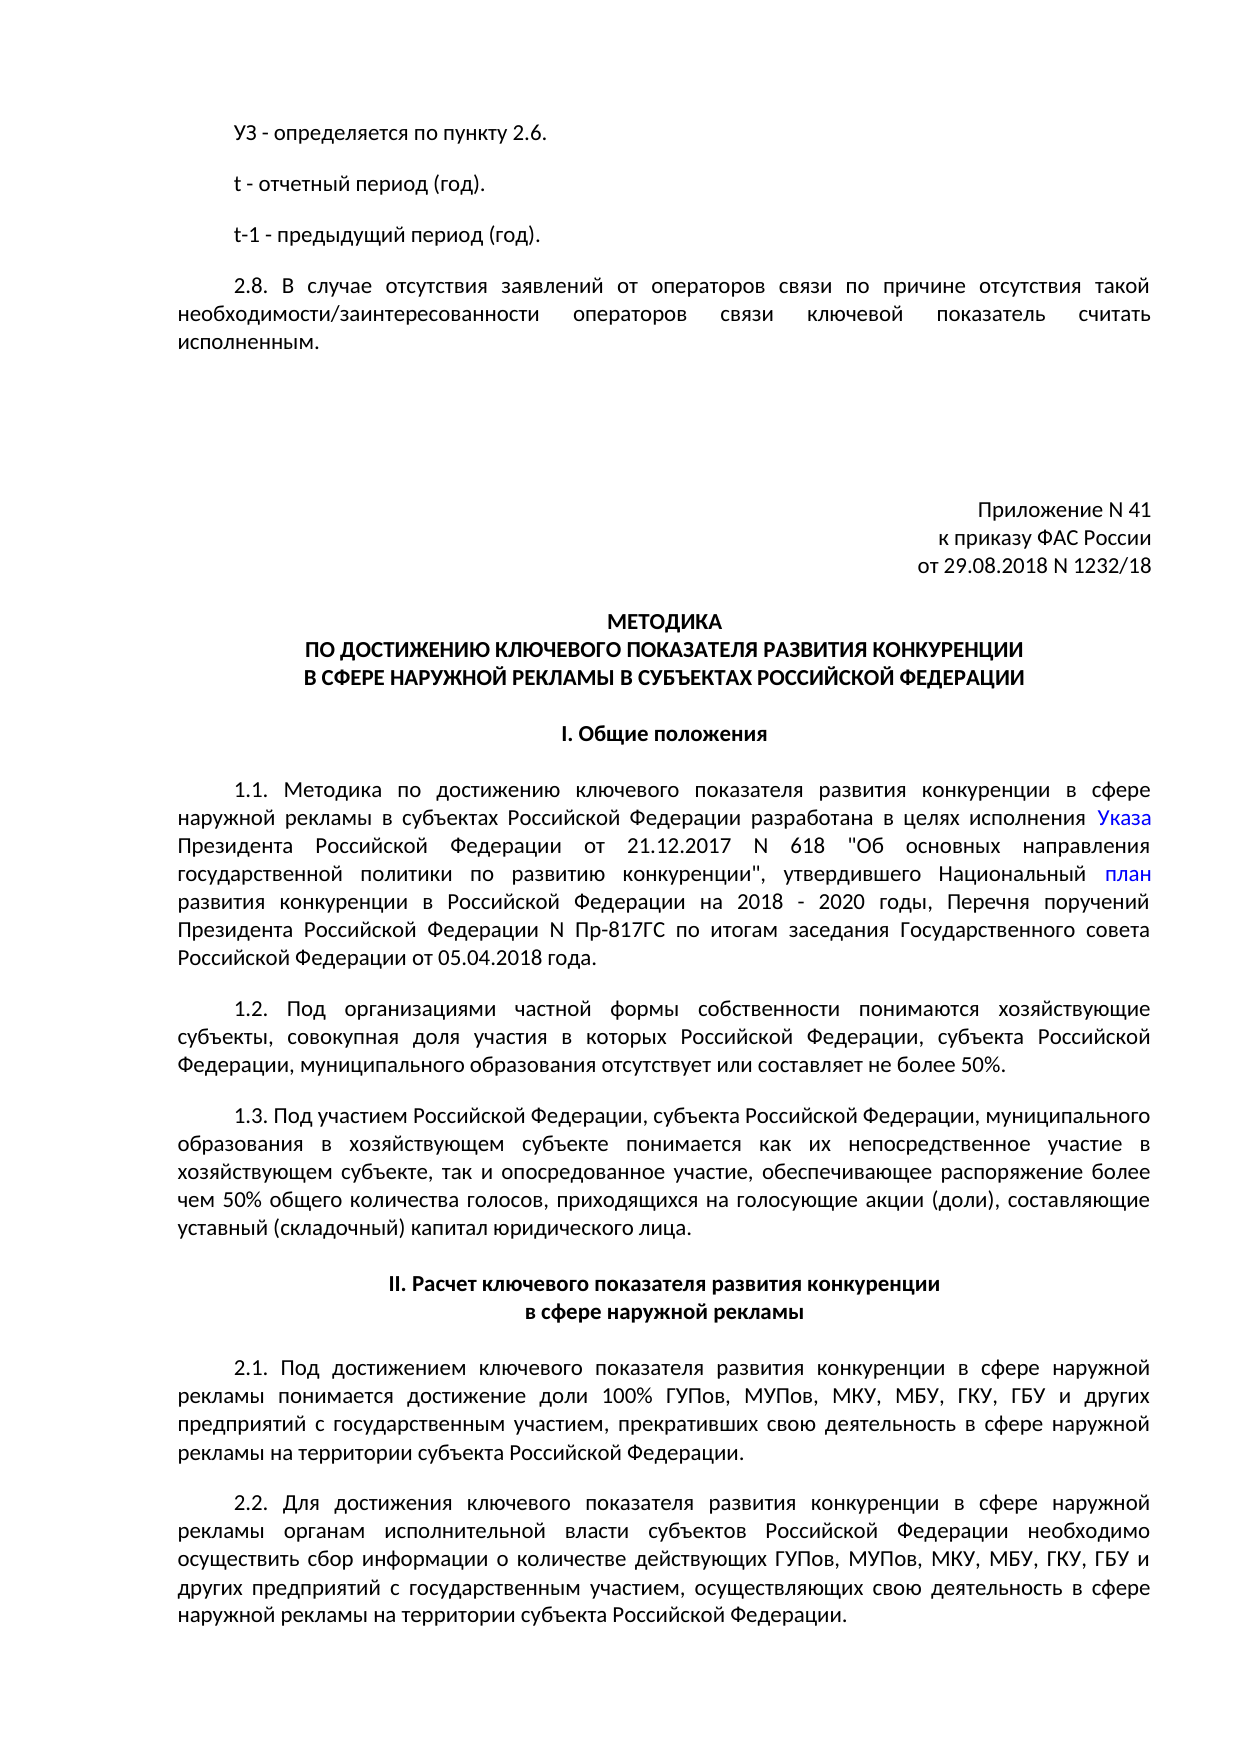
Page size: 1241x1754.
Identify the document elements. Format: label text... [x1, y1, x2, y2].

title МЕТОДИКА [177, 607, 1152, 635]
text УЗ - определяется по пункту 2.6. [177, 118, 1152, 146]
text 1.1. Методика по достижению ключевого показателя развития конкуренции в сфере наружной рекламы в субъектах Российской Федерации разработана в целях исполнения Указа Президента Российской Федерации от 21.12.2017 N 618 "Об основных направления государственной политики по развитию конкуренции", утвердившего Национальный план развития конкуренции в Российской Федерации на 2018 - 2020 годы, Перечня поручений Президента Российской Федерации N Пр-817ГС по итогам заседания Государственного совета Российской Федерации от 05.04.2018 года. [177, 775, 1152, 971]
title в сфере наружной рекламы [177, 1297, 1152, 1326]
text к приказу ФАС России [177, 523, 1152, 551]
title В СФЕРЕ НАРУЖНОЙ РЕКЛАМЫ В СУБЪЕКТАХ РОССИЙСКОЙ ФЕДЕРАЦИИ [177, 663, 1152, 691]
text Приложение N 41 [177, 495, 1152, 523]
text 2.1. Под достижением ключевого показателя развития конкуренции в сфере наружной рекламы понимается достижение доли 100% ГУПов, МУПов, МКУ, МБУ, ГКУ, ГБУ и других предприятий с государственным участием, прекративших свою деятельность в сфере наружной рекламы на территории субъекта Российской Федерации. [177, 1353, 1152, 1466]
text 2.8. В случае отсутствия заявлений от операторов связи по причине отсутствия такой необходимости/заинтересованности операторов связи ключевой показатель считать исполненным. [177, 271, 1152, 355]
text t - отчетный период (год). [177, 169, 1152, 197]
title I. Общие положения [177, 719, 1152, 747]
text 2.2. Для достижения ключевого показателя развития конкуренции в сфере наружной рекламы органам исполнительной власти субъектов Российской Федерации необходимо осуществить сбор информации о количестве действующих ГУПов, МУПов, МКУ, МБУ, ГКУ, ГБУ и других предприятий с государственным участием, осуществляющих свою деятельность в сфере наружной рекламы на территории субъекта Российской Федерации. [177, 1488, 1152, 1629]
text t-1 - предыдущий период (год). [177, 220, 1152, 248]
text от 29.08.2018 N 1232/18 [177, 551, 1152, 579]
text 1.3. Под участием Российской Федерации, субъекта Российской Федерации, муниципального образования в хозяйствующем субъекте понимается как их непосредственное участие в хозяйствующем субъекте, так и опосредованное участие, обеспечивающее распоряжение более чем 50% общего количества голосов, приходящихся на голосующие акции (доли), составляющие уставный (складочный) капитал юридического лица. [177, 1101, 1152, 1241]
title ПО ДОСТИЖЕНИЮ КЛЮЧЕВОГО ПОКАЗАТЕЛЯ РАЗВИТИЯ КОНКУРЕНЦИИ [177, 635, 1152, 663]
text 1.2. Под организациями частной формы собственности понимаются хозяйствующие субъекты, совокупная доля участия в которых Российской Федерации, субъекта Российской Федерации, муниципального образования отсутствует или составляет не более 50%. [177, 994, 1152, 1078]
title II. Расчет ключевого показателя развития конкуренции [177, 1269, 1152, 1297]
